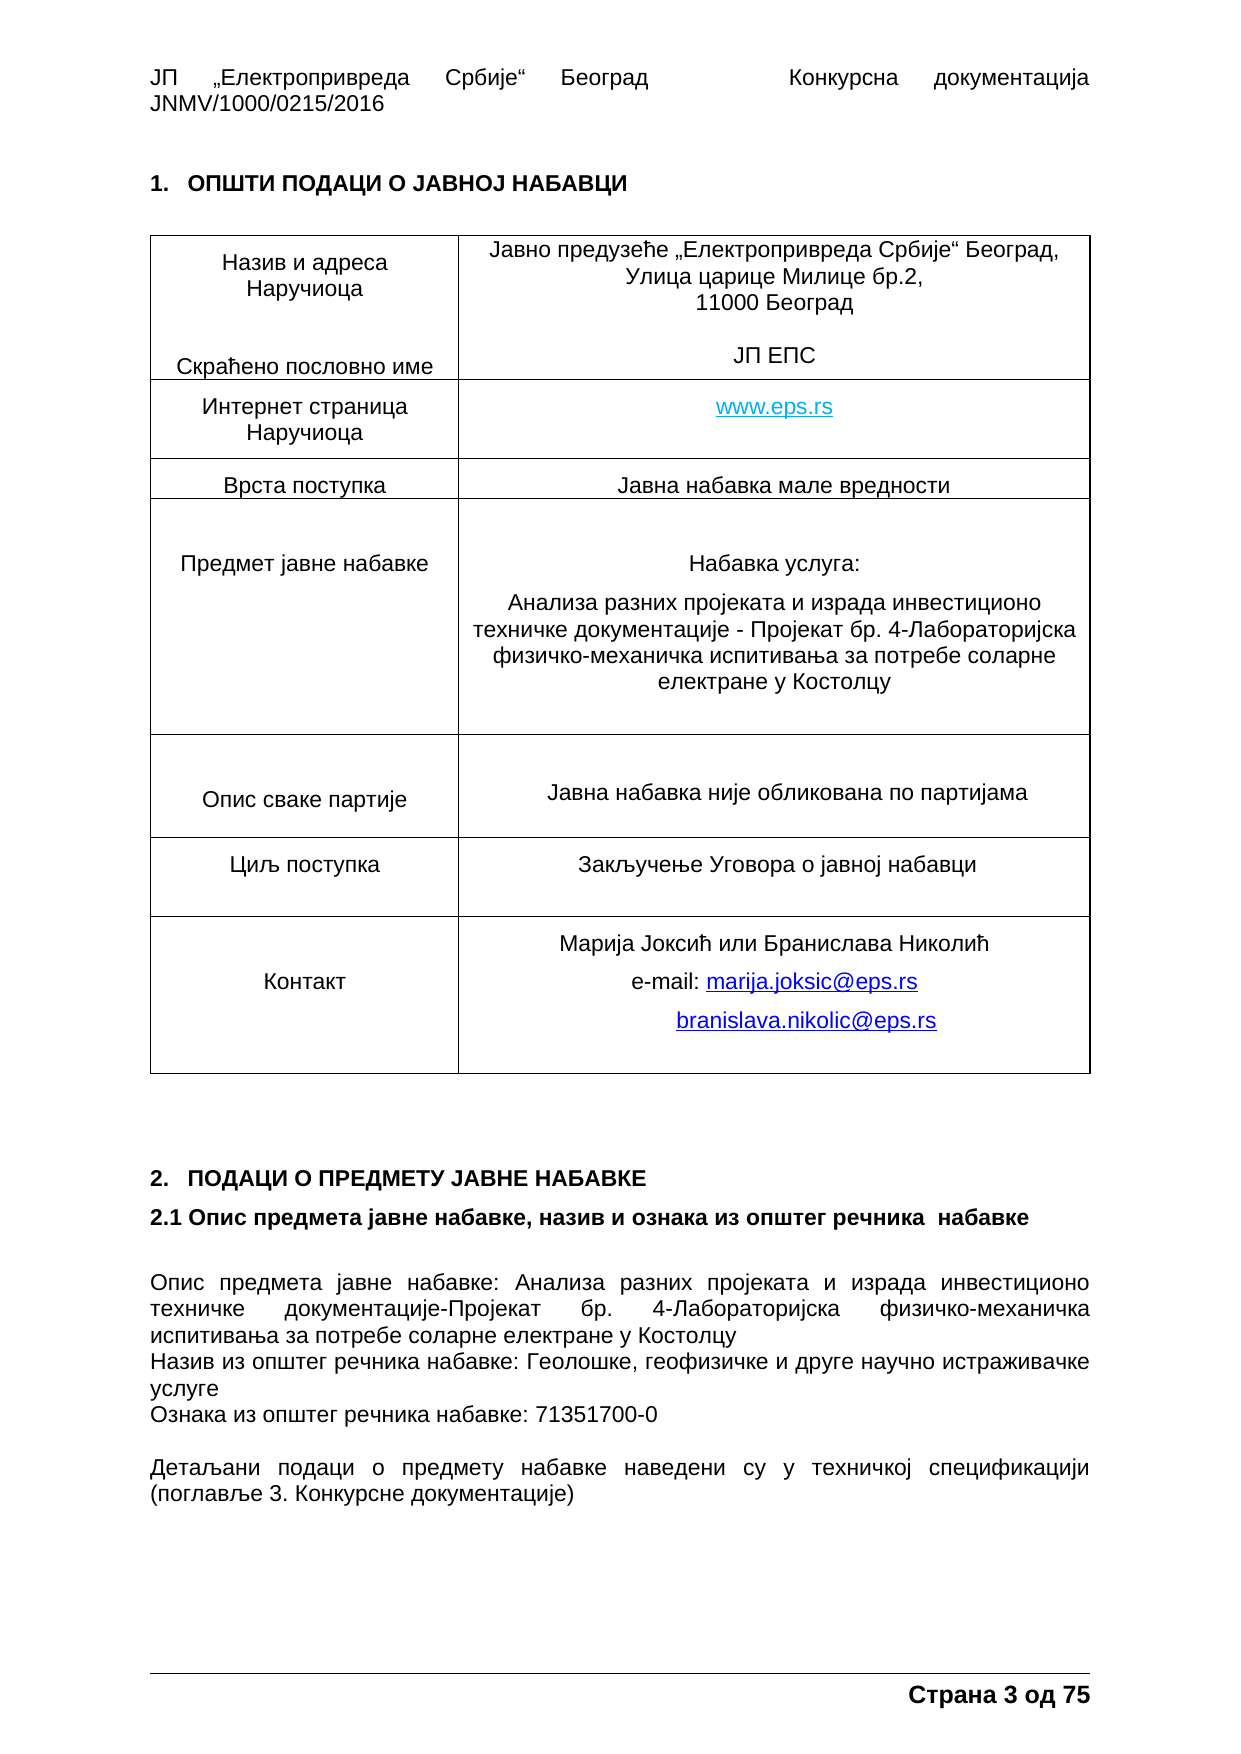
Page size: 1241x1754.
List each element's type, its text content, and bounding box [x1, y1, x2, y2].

table_cell Јавна набавка није обликована по партијама [459, 735, 1089, 837]
table_cell Закључење Уговора о јавној набавци [459, 838, 1089, 916]
table_cell Марија Јоксић или Бранислава Николић e-mail: marija.joksic@eps.rs branislava.nikolic@eps.rs [459, 917, 1089, 1072]
table_cell Интернет страница Наручиоца [151, 380, 458, 458]
table_cell Циљ поступка [151, 838, 458, 916]
table_cell Врста поступка [151, 459, 458, 498]
table_cell Набавка услуга: Анализа разних пројеката и израда инвестиционо техничке документације - Пројекат бр. 4-Лабораторијска физичко-механичка испитивања за потребе соларне електране у Костолцу [459, 499, 1089, 733]
table_header Назив и адреса Наручиоца Скраћено пословно име [151, 236, 458, 379]
text Ознака из општег речника набавке: 71351700-0 [150, 1401, 1090, 1427]
subtitle ПОДАЦИ О ПРЕДМЕТУ ЈАВНЕ НАБАВКЕ [150, 1165, 1090, 1191]
table_header Јавно предузеће „Електропривреда Србије“ Београд, Улица царице Милице бр.2, 11000 Београд ЈП ЕПС [459, 236, 1089, 379]
subtitle ОПШТИ ПОДАЦИ О ЈАВНОЈ НАБАВЦИ [150, 170, 1090, 197]
table_cell Опис сваке партије [151, 735, 458, 837]
table_cell Јавна набавка мале вредности [459, 459, 1089, 498]
subtitle 2.1 Опис предмета јавне набавке, назив и ознака из општег речника набавке [150, 1204, 1090, 1230]
text Детаљани подаци о предмету набавке наведени су у техничкој спецификацији (поглавље 3. Конкурсне документације) [150, 1453, 1090, 1506]
text Опис предмета јавне набавке: Анализа разних пројеката и израда инвестиционо техничке документације-Пројекат бр. 4-Лабораторијска физичко-механичка испитивања за потребе соларне електране у Костолцу [150, 1269, 1090, 1348]
table_cell www.eps.rs [459, 380, 1089, 458]
text Назив из општег речника набавке: Геолошке, геофизичке и друге научно истраживачке услуге [150, 1348, 1090, 1401]
table_cell Предмет јавне набавке [151, 499, 458, 733]
table_cell Контакт [151, 917, 458, 1072]
